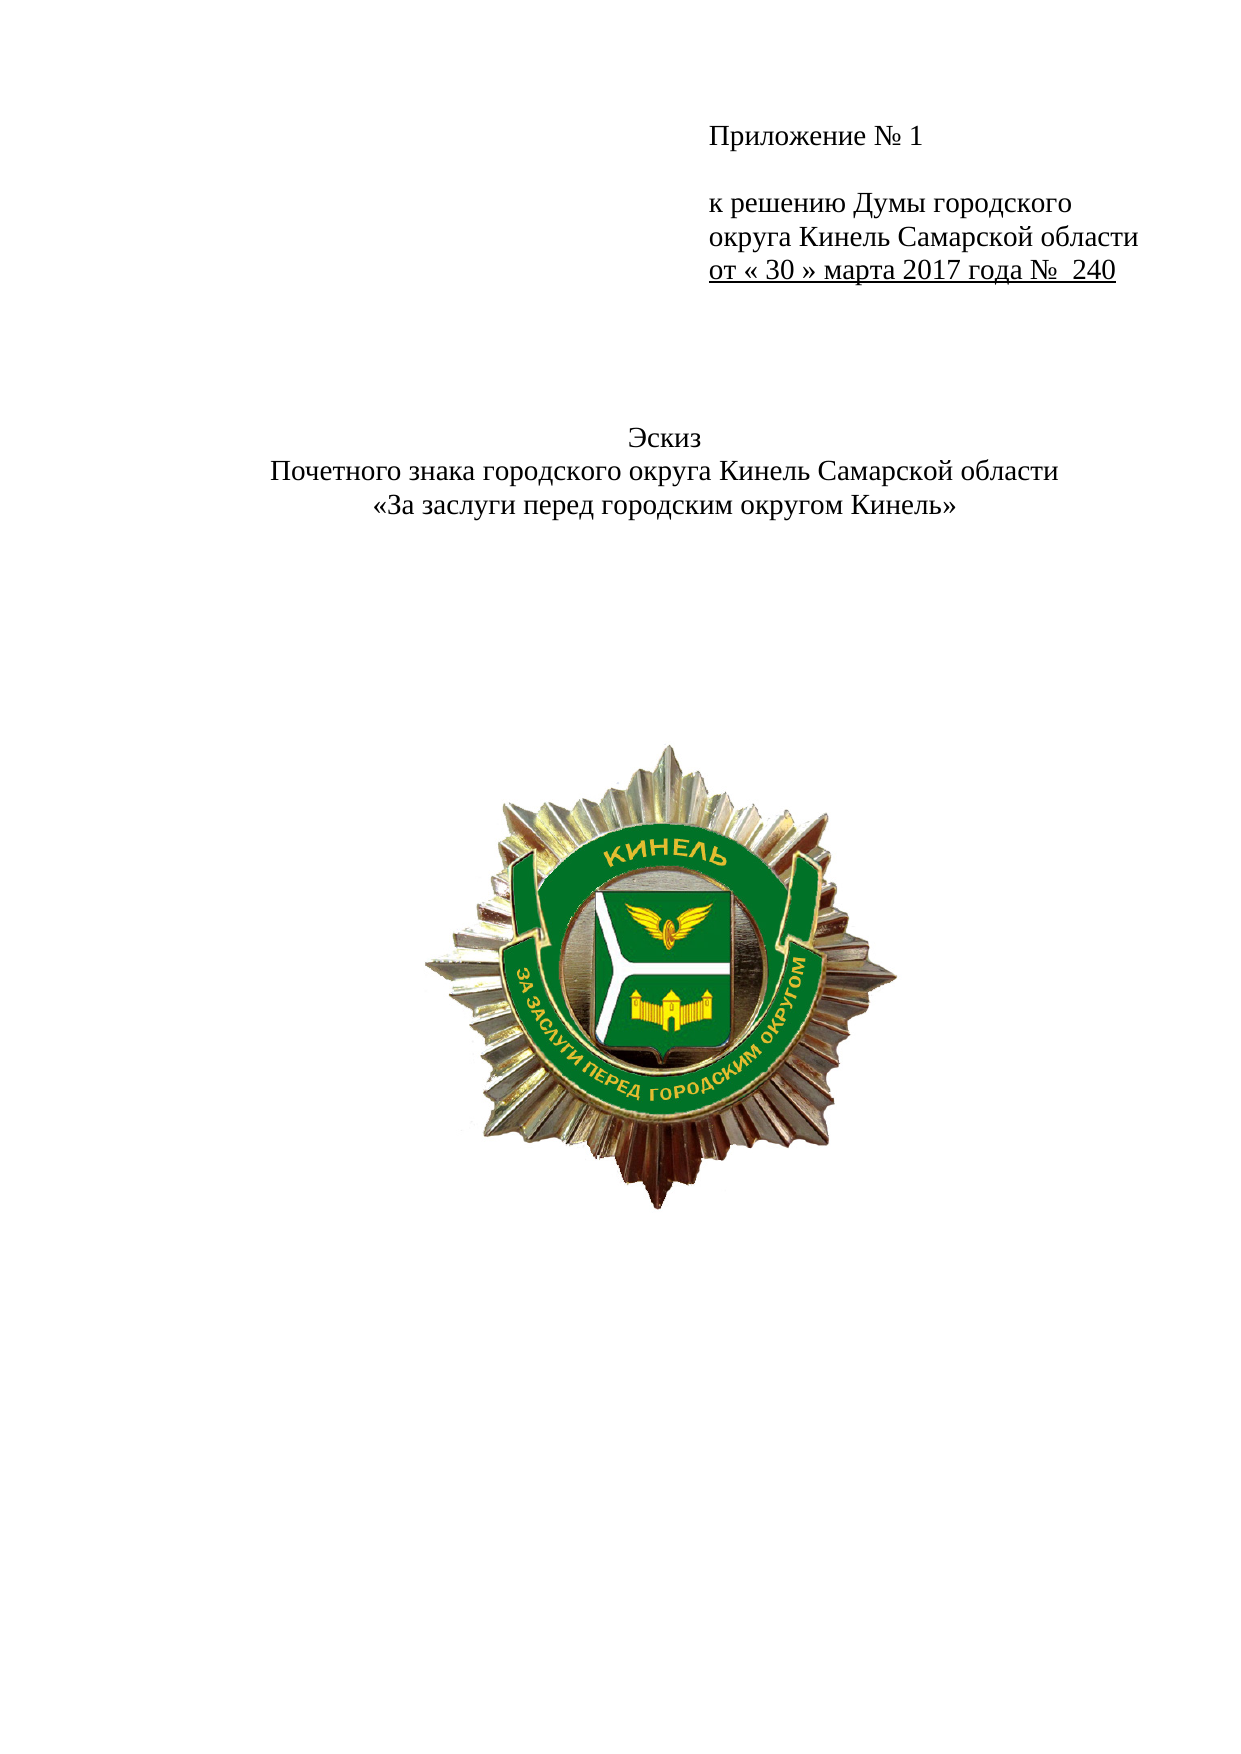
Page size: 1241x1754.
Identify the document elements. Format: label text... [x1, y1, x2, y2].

title от « 30 » марта 2017 года № 240 [709, 252, 1152, 286]
text Эскиз [177, 420, 1152, 453]
title к решению Думы городского округа Кинель Самарской области [709, 185, 1152, 252]
text «За заслуги перед городским округом Кинель» [177, 487, 1152, 521]
text Почетного знака городского округа Кинель Самарской области [177, 453, 1152, 487]
picture [423, 676, 906, 1363]
title Приложение № 1 [709, 118, 1152, 152]
